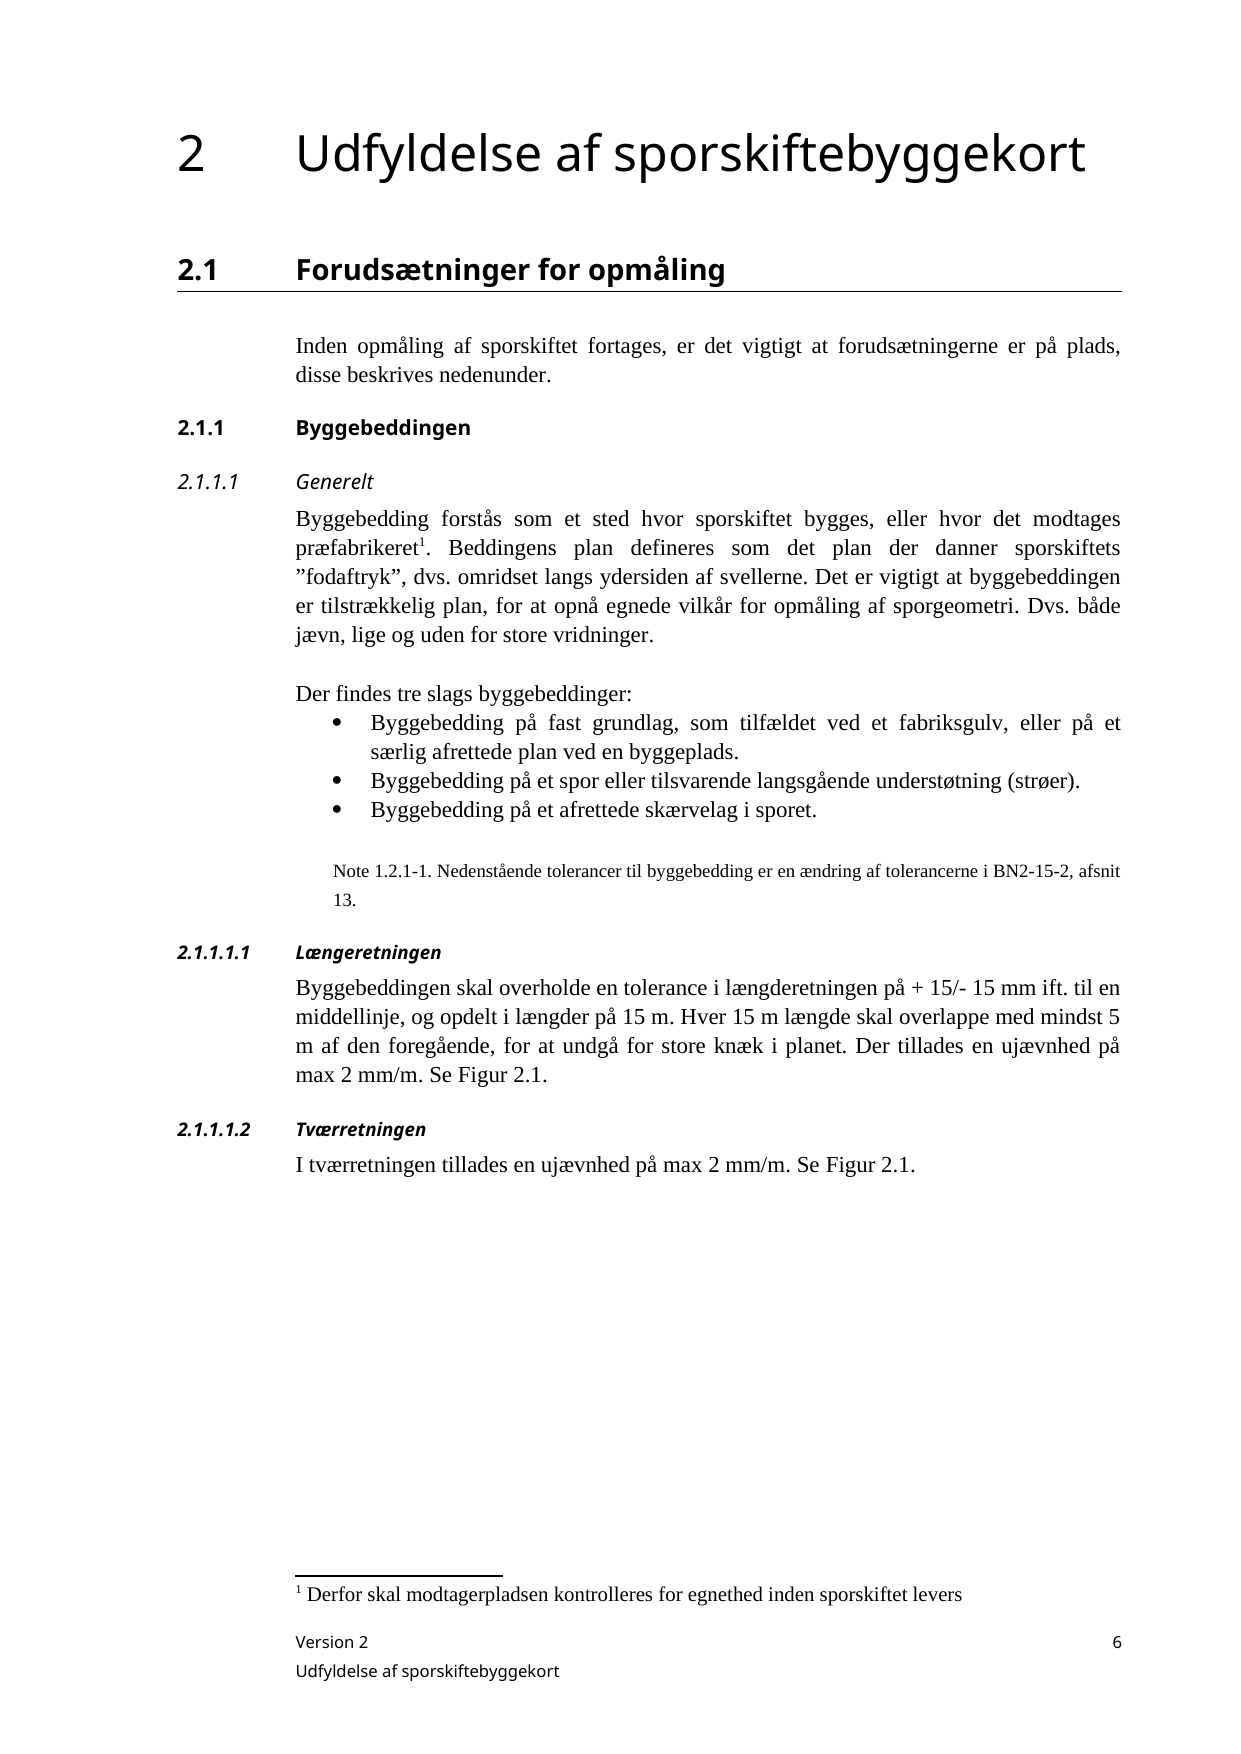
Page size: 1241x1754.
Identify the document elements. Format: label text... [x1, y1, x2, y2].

text Der findes tre slags byggebeddinger: [295, 677, 1122, 706]
text I tværretningen tillades en ujævnhed på max 2 mm/m. Se Figur 2.1. [295, 1148, 1122, 1177]
subtitle Tværretningen [177, 1112, 1122, 1142]
text Note 1.2.1-1. Nedenstående tolerancer til byggebedding er en ændring af tolerancerne i BN2-15-2, afsnit 13. [333, 852, 1122, 910]
list Byggebedding på fast grundlag, som tilfældet ved et fabriksgulv, eller på et særlig afrettede plan ved en byggeplads. [333, 706, 1122, 764]
text Byggebedding forstås som et sted hvor sporskiftet bygges, eller hvor det modtages præfabrikeret. Beddingens plan defineres som det plan der danner sporskiftets ”fodaftryk”, dvs. omridset langs ydersiden af svellerne. Det er vigtigt at byggebeddingen er tilstrækkelig plan, for at opnå egnede vilkår for opmåling af sporgeometri. Dvs. både jævn, lige og uden for store vridninger. [295, 502, 1122, 648]
subtitle Forudsætninger for opmåling [177, 249, 1122, 291]
subtitle Udfyldelse af sporskiftebyggekort [177, 118, 1122, 186]
subtitle Generelt [177, 467, 1122, 496]
text Inden opmåling af sporskiftet fortages, er det vigtigt at forudsætningerne er på plads, disse beskrives nedenunder. [295, 329, 1122, 387]
text Byggebeddingen skal overholde en tolerance i længderetningen på + 15/- 15 mm ift. til en middellinje, og opdelt i længder på 15 m. Hver 15 m længde skal overlappe med mindst 5 m af den foregående, for at undgå for store knæk i planet. Der tillades en ujævnhed på max 2 mm/m. Se Figur 2.1. [295, 971, 1122, 1087]
subtitle Længeretningen [177, 935, 1122, 964]
list Byggebedding på et afrettede skærvelag i sporet. [333, 794, 1122, 823]
list Byggebedding på et spor eller tilsvarende langsgående understøtning (strøer). [333, 764, 1122, 794]
subtitle Byggebeddingen [177, 412, 1122, 442]
